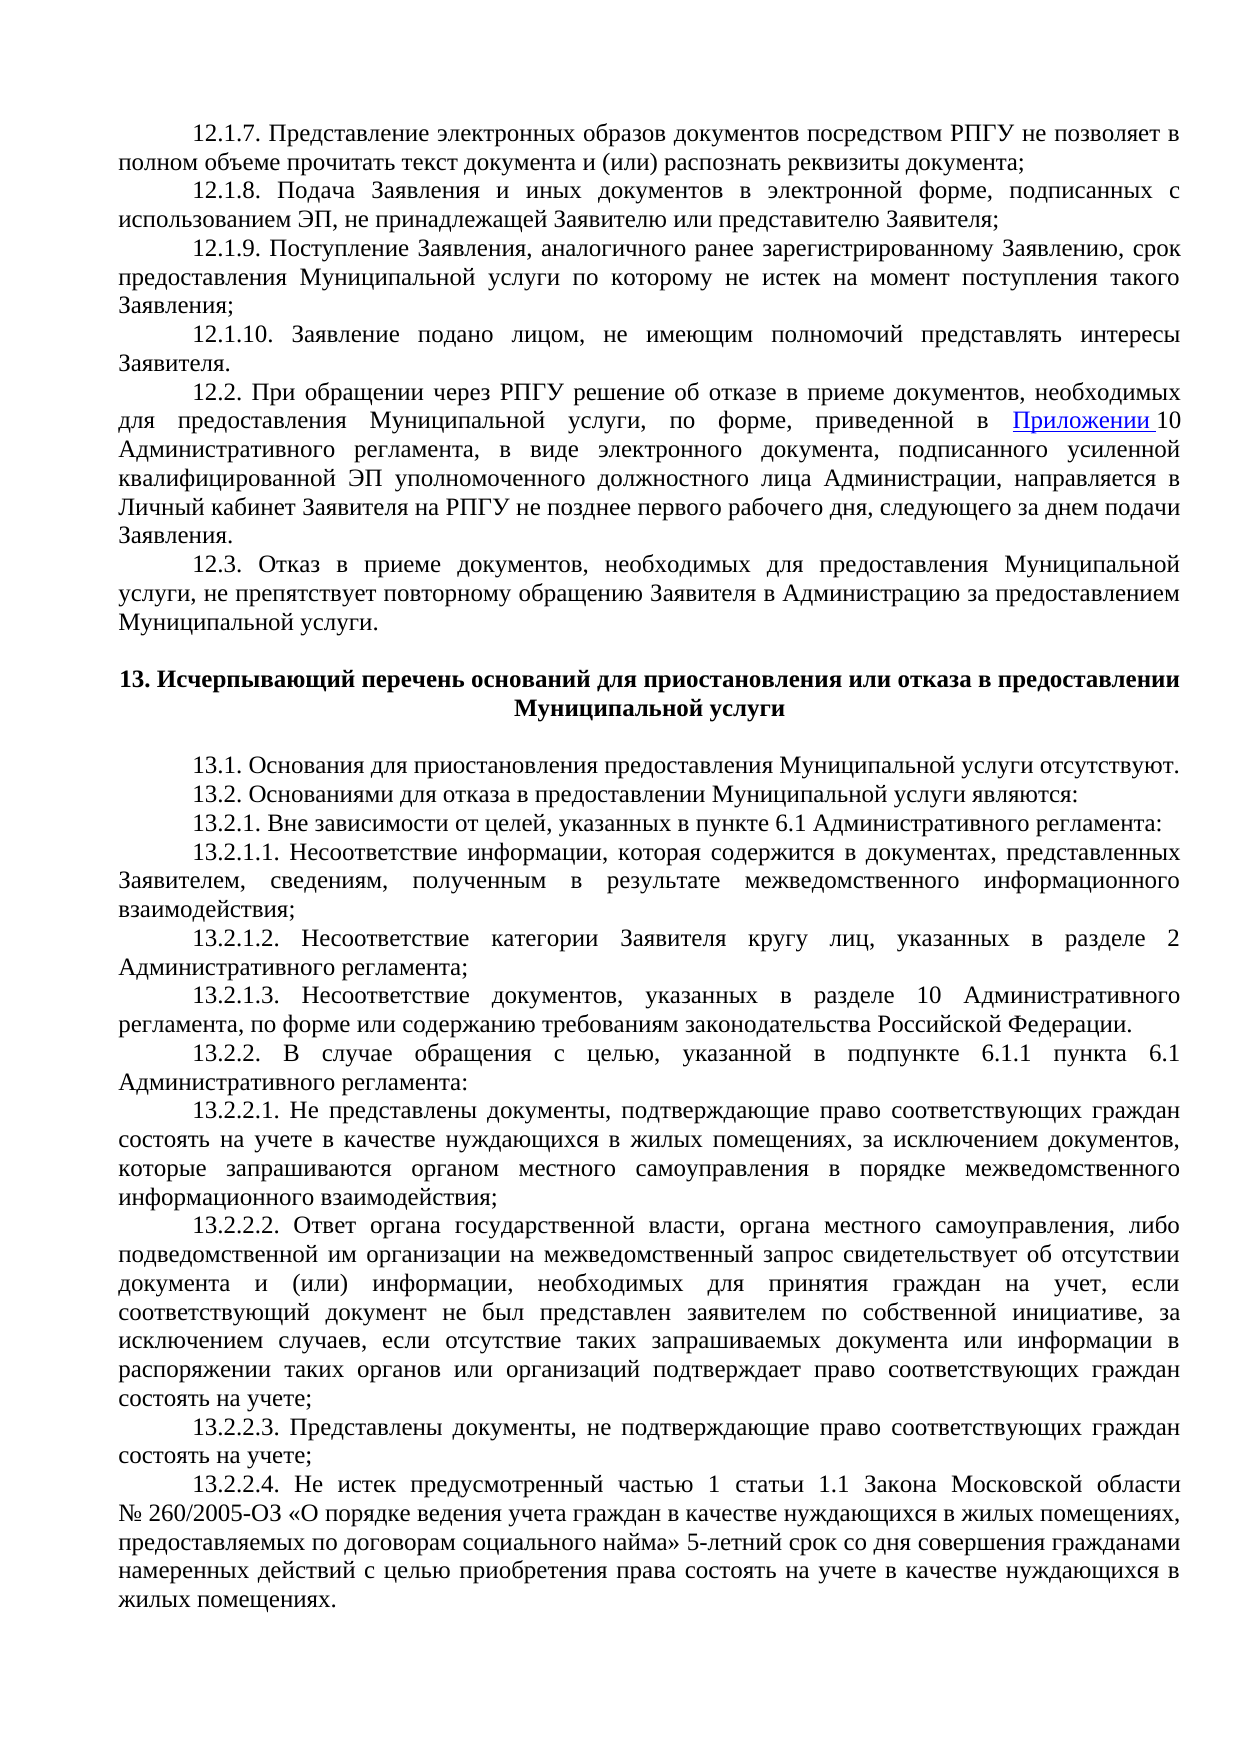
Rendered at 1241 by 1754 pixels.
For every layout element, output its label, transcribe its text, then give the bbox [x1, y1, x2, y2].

list 12.1.8. Подача Заявления и иных документов в электронной форме, подписанных с использованием ЭП, не принадлежащей Заявителю или представителю Заявителя; [118, 176, 1181, 233]
list 13.1. Основания для приостановления предоставления Муниципальной услуги отсутствуют. [118, 751, 1181, 779]
list 13.2.2.2. Ответ органа государственной власти, органа местного самоуправления, либо подведомственной им организации на межведомственный запрос свидетельствует об отсутствии документа и (или) информации, необходимых для принятия граждан на учет, если соответствующий документ не был представлен заявителем по собственной инициативе, за исключением случаев, если отсутствие таких запрашиваемых документа или информации в распоряжении таких органов или организаций подтверждает право соответствующих граждан состоять на учете; [118, 1211, 1181, 1412]
list 13.2.1.3. Несоответствие документов, указанных в разделе 10 Административного регламента, по форме или содержанию требованиям законодательства Российской Федерации. [118, 981, 1181, 1038]
list 12.1.9. Поступление Заявления, аналогичного ранее зарегистрированному Заявлению, срок предоставления Муниципальной услуги по которому не истек на момент поступления такого Заявления; [118, 233, 1181, 319]
list 13.2.2.1. Не представлены документы, подтверждающие право соответствующих граждан состоять на учете в качестве нуждающихся в жилых помещениях, за исключением документов, которые запрашиваются органом местного самоуправления в порядке межведомственного информационного взаимодействия; [118, 1096, 1181, 1211]
list 12.2. При обращении через РПГУ решение об отказе в приеме документов, необходимых для предоставления Муниципальной услуги, по форме, приведенной в Приложении 10 Административного регламента, в виде электронного документа, подписанного усиленной квалифицированной ЭП уполномоченного должностного лица Администрации, направляется в Личный кабинет Заявителя на РПГУ не позднее первого рабочего дня, следующего за днем подачи Заявления. [118, 377, 1181, 549]
list 13.2.1.2. Несоответствие категории Заявителя кругу лиц, указанных в разделе 2 Административного регламента; [118, 923, 1181, 981]
list 13.2. Основаниями для отказа в предоставлении Муниципальной услуги являются: [118, 779, 1181, 808]
list 13.2.1.1. Несоответствие информации, которая содержится в документах, представленных Заявителем, сведениям, полученным в результате межведомственного информационного взаимодействия; [118, 837, 1181, 923]
list 12.1.10. Заявление подано лицом, не имеющим полномочий представлять интересы Заявителя. [118, 319, 1181, 377]
list 13.2.1. Вне зависимости от целей, указанных в пункте 6.1 Административного регламента: [118, 808, 1181, 837]
list 13.2.2. В случае обращения с целью, указанной в подпункте 6.1.1 пункта 6.1 Административного регламента: [118, 1038, 1181, 1096]
list 13.2.2.3. Представлены документы, не подтверждающие право соответствующих граждан состоять на учете; [118, 1412, 1181, 1469]
list 13.2.2.4. Не истек предусмотренный частью 1 статьи 1.1 Закона Московской области № 260/2005-ОЗ «О порядке ведения учета граждан в качестве нуждающихся в жилых помещениях, предоставляемых по договорам социального найма» 5-летний срок со дня совершения гражданами намеренных действий с целью приобретения права состоять на учете в качестве нуждающихся в жилых помещениях. [118, 1469, 1181, 1613]
list 13. Исчерпывающий перечень оснований для приостановления или отказа в предоставлении Муниципальной услуги [118, 664, 1181, 722]
list 12.3. Отказ в приеме документов, необходимых для предоставления Муниципальной услуги, не препятствует повторному обращению Заявителя в Администрацию за предоставлением Муниципальной услуги. [118, 549, 1181, 636]
list 12.1.7. Представление электронных образов документов посредством РПГУ не позволяет в полном объеме прочитать текст документа и (или) распознать реквизиты документа; [118, 118, 1181, 176]
